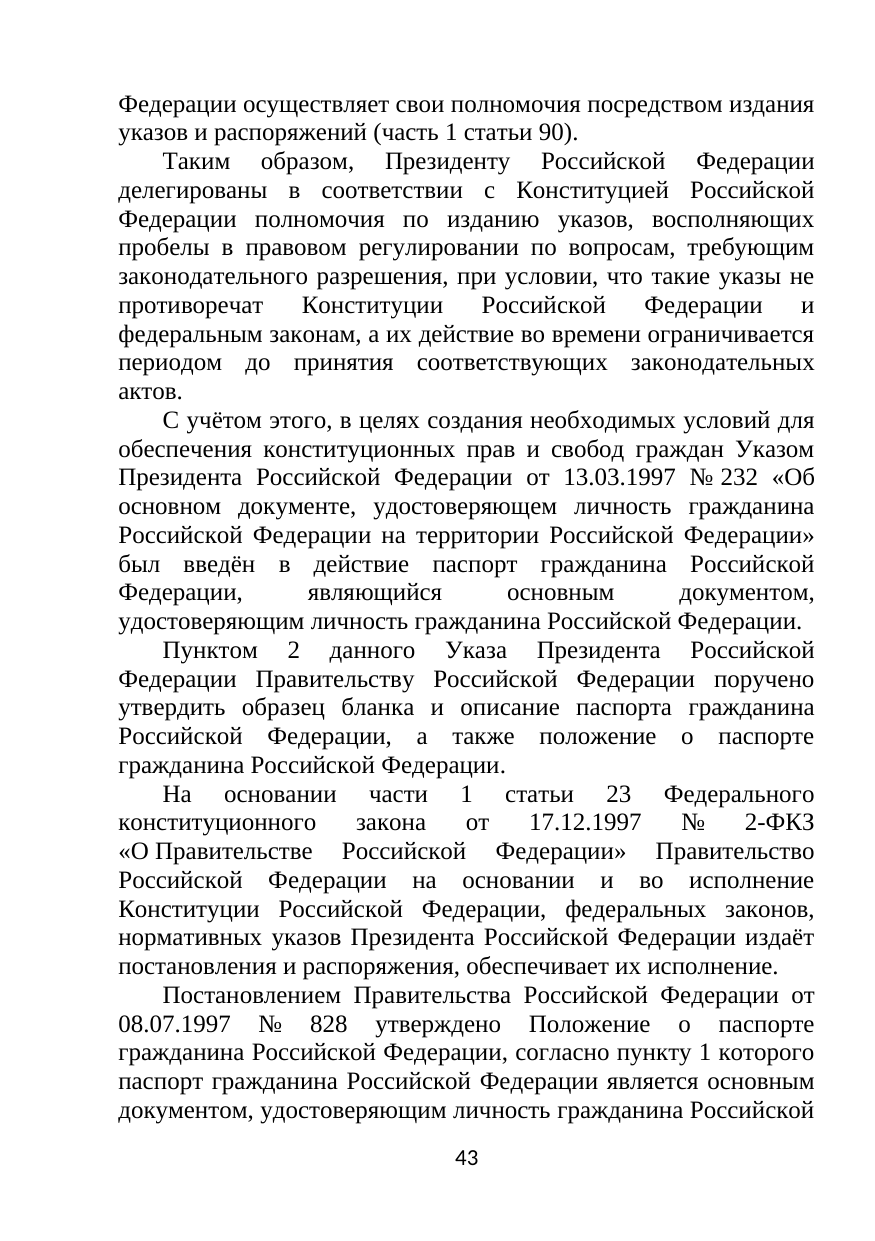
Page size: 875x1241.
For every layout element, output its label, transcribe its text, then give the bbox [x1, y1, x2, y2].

text Таким образом, Президенту Российской Федерации делегированы в соответствии с Конституцией Российской Федерации полномочия по изданию указов, восполняющих пробелы в правовом регулировании по вопросам, требующим законодательного разрешения, при условии, что такие указы не противоречат Конституции Российской Федерации и федеральным законам, а их действие во времени ограничивается периодом до принятия соответствующих законодательных актов. [118, 146, 815, 405]
text С учётом этого, в целях создания необходимых условий для обеспечения конституционных прав и свобод граждан Указом Президента Российской Федерации от 13.03.1997 № 232 «Об основном документе, удостоверяющем личность гражданина Российской Федерации на территории Российской Федерации» был введён в действие паспорт гражданина Российской Федерации, являющийся основным документом, удостоверяющим личность гражданина Российской Федерации. [118, 405, 815, 635]
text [118, 980, 815, 1124]
text На основании части 1 статьи 23 Федерального конституционного закона от 17.12.1997 № 2-ФКЗ «О Правительстве Российской Федерации» Правительство Российской Федерации на основании и во исполнение Конституции Российской Федерации, федеральных законов, нормативных указов Президента Российской Федерации издаёт постановления и распоряжения, обеспечивает их исполнение. [118, 779, 815, 980]
text Пунктом 2 данного Указа Президента Российской Федерации Правительству Российской Федерации поручено утвердить образец бланка и описание паспорта гражданина Российской Федерации, а также положение о паспорте гражданина Российской Федерации. [118, 635, 815, 779]
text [118, 89, 815, 146]
